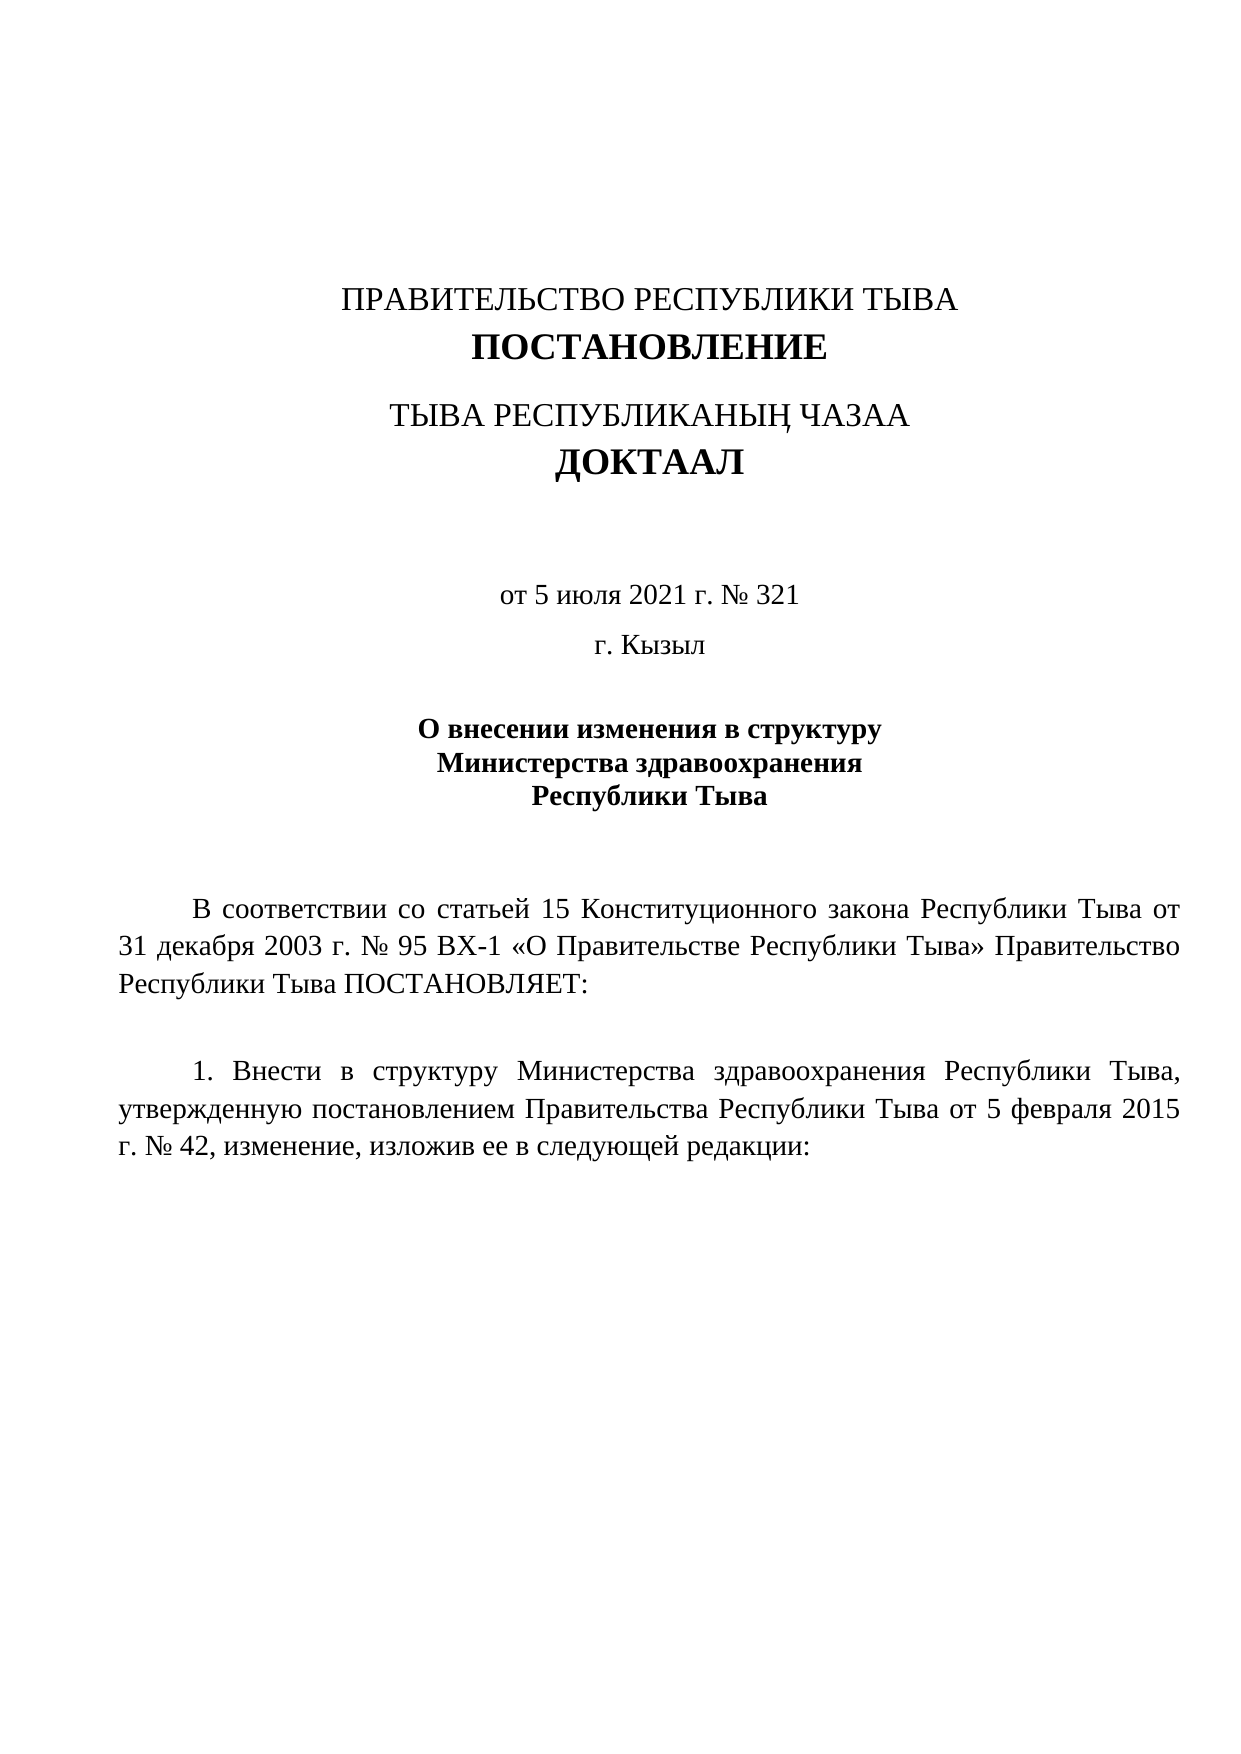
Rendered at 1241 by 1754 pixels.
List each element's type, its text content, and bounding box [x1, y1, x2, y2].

text Министерства здравоохранения [118, 745, 1181, 778]
text Республики Тыва [118, 778, 1181, 812]
text О внесении изменения в структуру [118, 711, 1181, 745]
text В соответствии со статьей 15 Конституционного закона Республики Тыва от 31 декабря 2003 г. № 95 ВХ-1 «О Правительстве Республики Тыва» Правительство Республики Тыва ПОСТАНОВЛЯЕТ: [118, 887, 1181, 999]
text от 5 июля 2021 г. № 321 [118, 577, 1181, 611]
text ТЫВА РЕСПУБЛИКАНЫӉ ЧАЗАА ДОКТААЛ [118, 395, 1181, 483]
text ПРАВИТЕЛЬСТВО РЕСПУБЛИКИ ТЫВА ПОСТАНОВЛЕНИЕ [118, 280, 1181, 368]
text г. Кызыл [118, 627, 1181, 661]
text 1. Внести в структуру Министерства здравоохранения Республики Тыва, утвержденную постановлением Правительства Республики Тыва от 5 февраля 2015 г. № 42, изменение, изложив ее в следующей редакции: [118, 1049, 1181, 1162]
